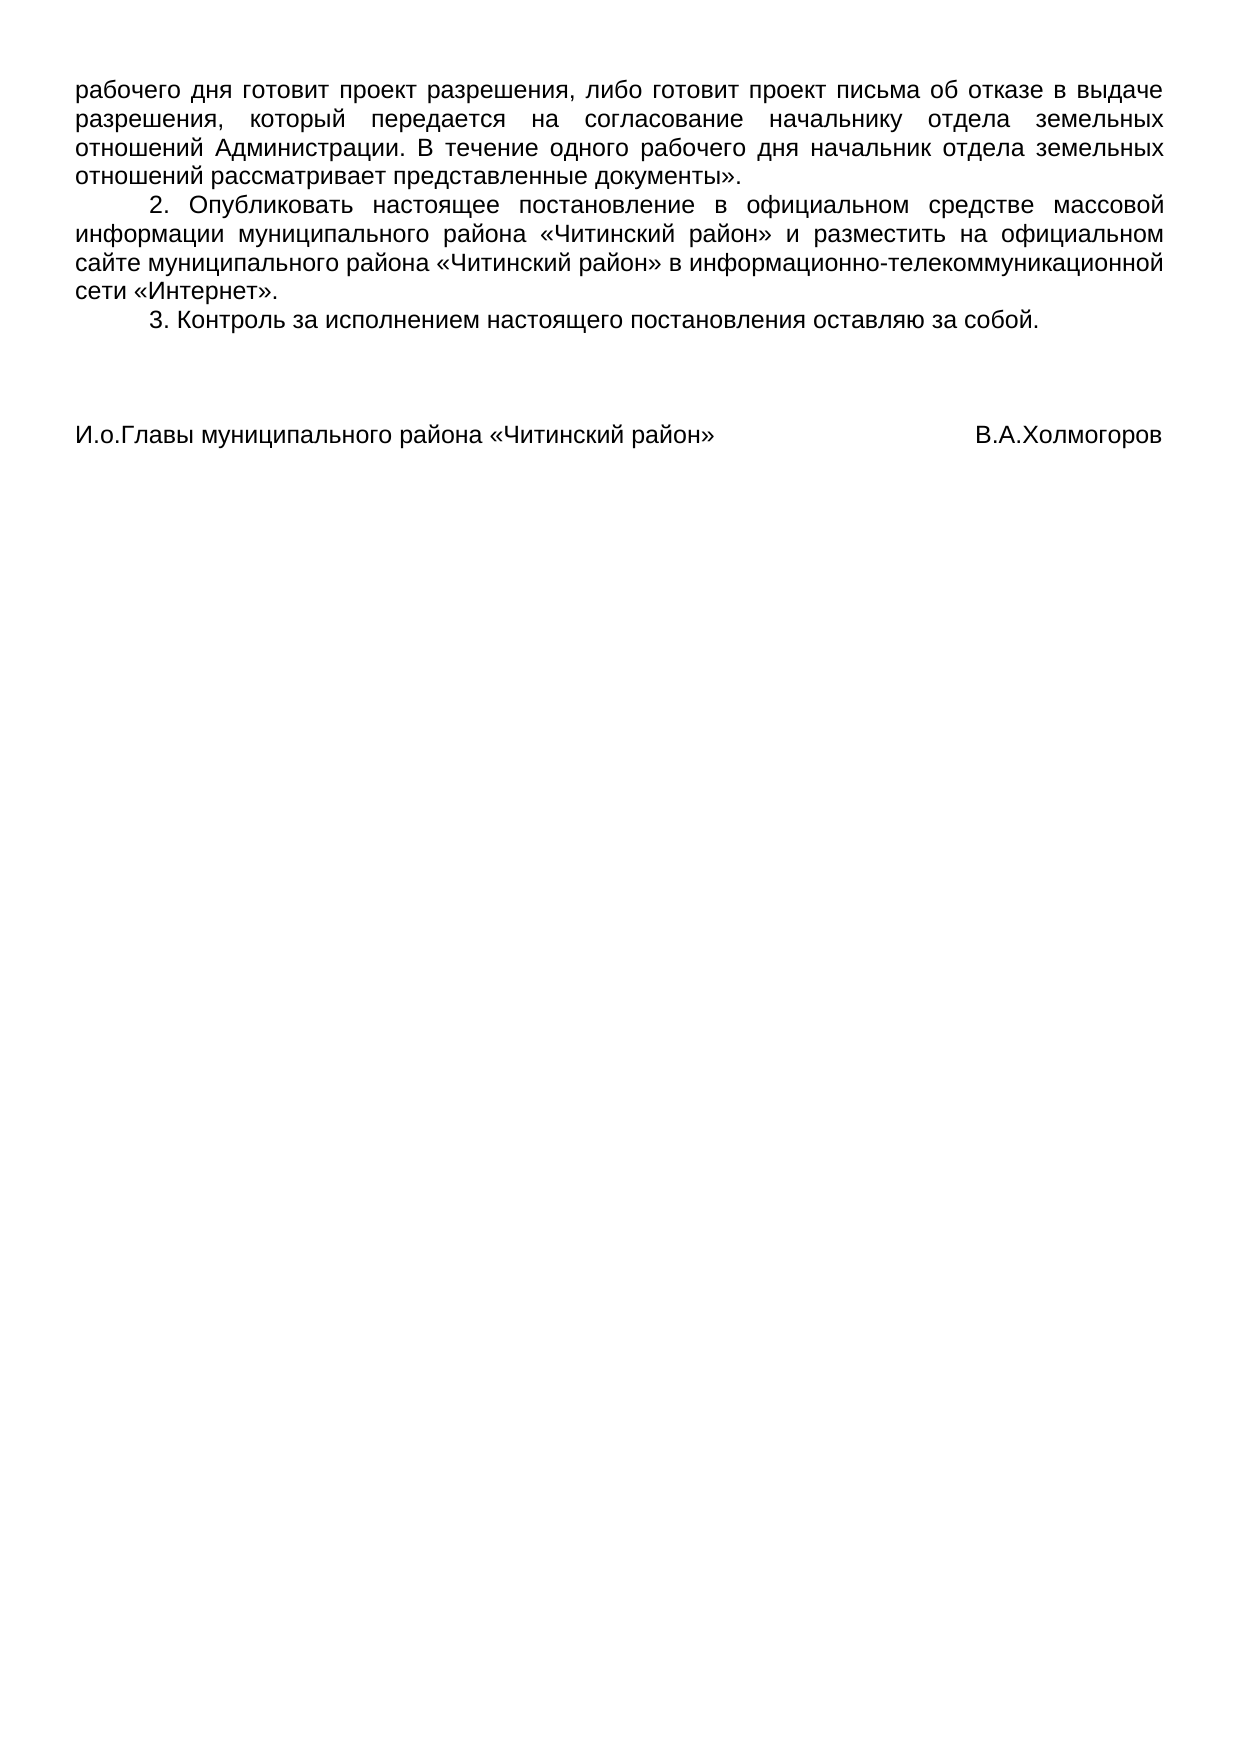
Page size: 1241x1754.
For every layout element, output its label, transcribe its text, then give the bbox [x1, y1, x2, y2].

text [75, 75, 1165, 190]
text 2. Опубликовать настоящее постановление в официальном средстве массовой информации муниципального района «Читинский район» и разместить на официальном сайте муниципального района «Читинский район» в информационно-телекоммуникационной сети «Интернет». [75, 190, 1165, 305]
text 3. Контроль за исполнением настоящего постановления оставляю за собой. [75, 305, 1165, 334]
text И.о.Главы муниципального района «Читинский район» В.А.Холмогоров [75, 420, 1165, 449]
